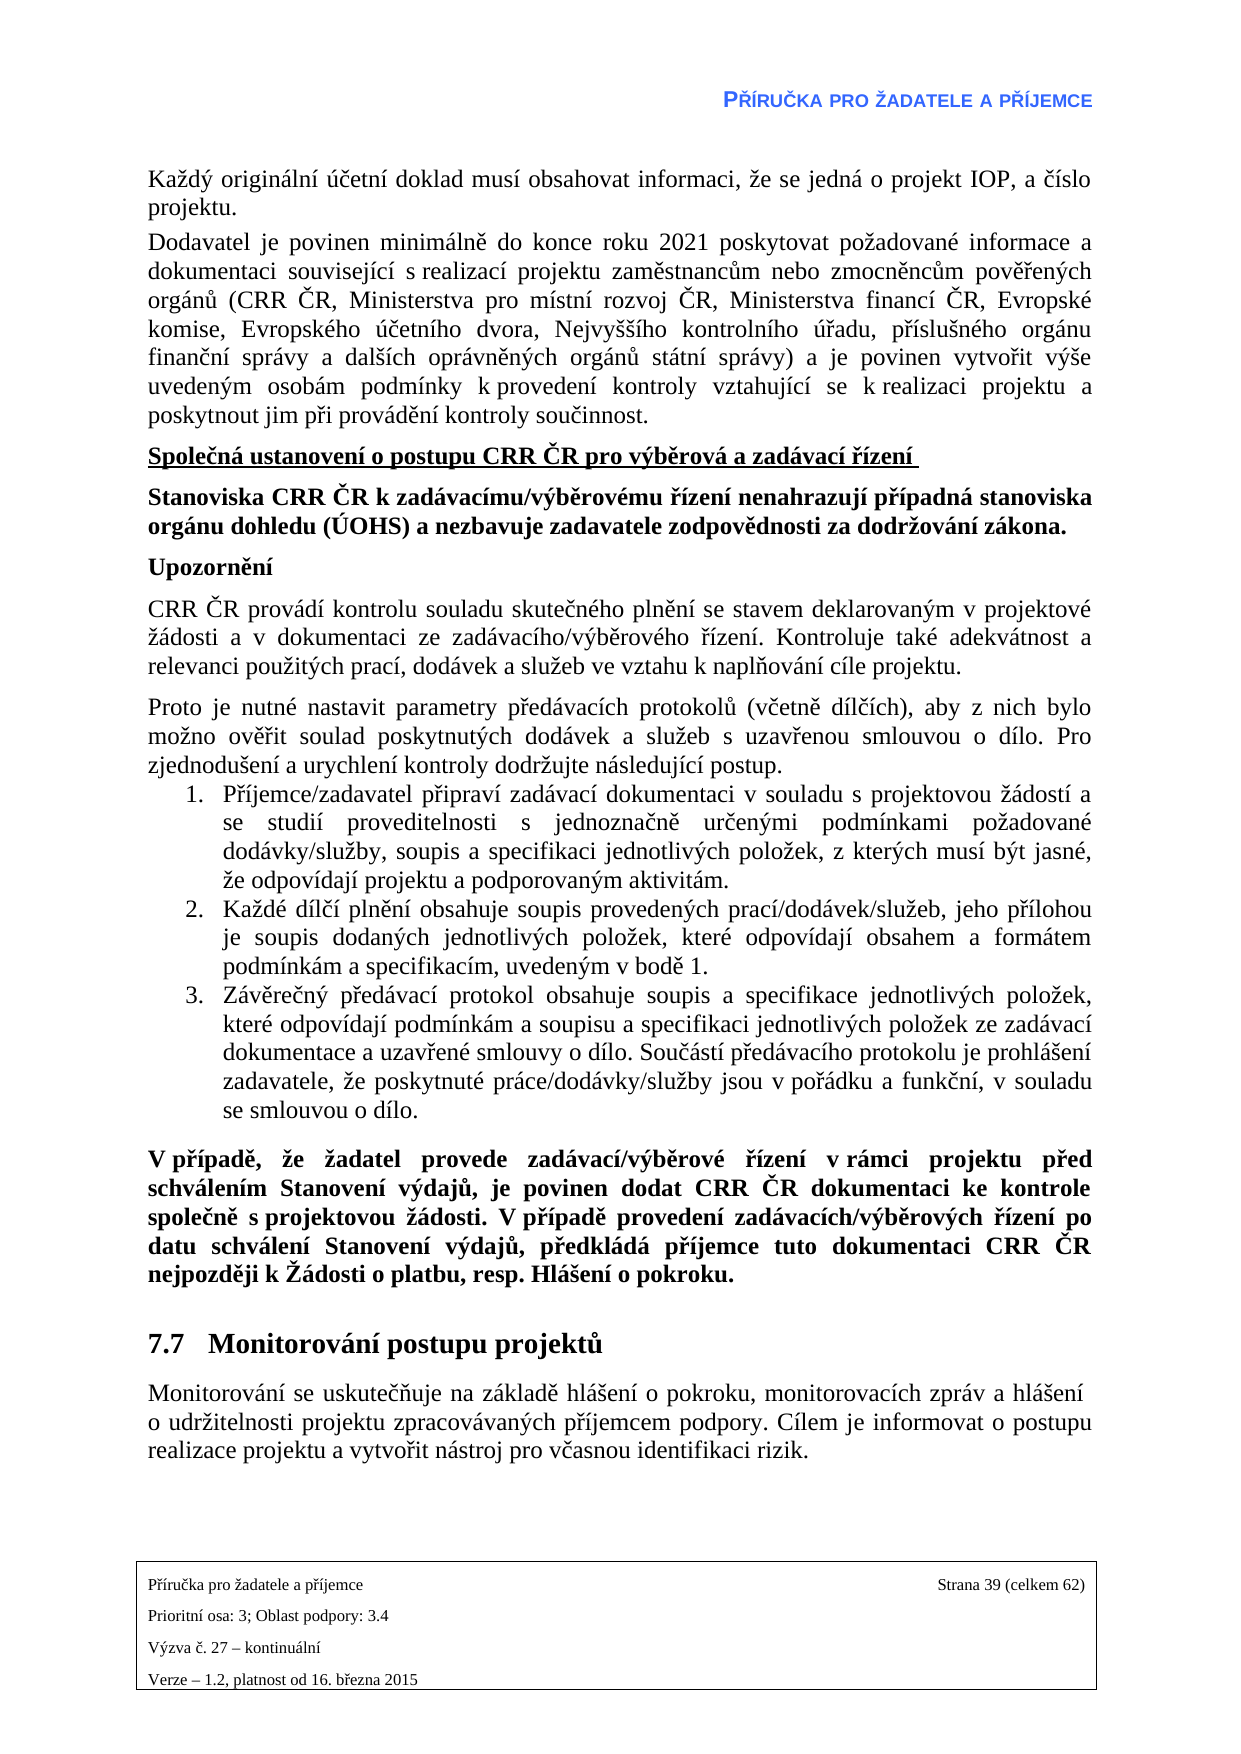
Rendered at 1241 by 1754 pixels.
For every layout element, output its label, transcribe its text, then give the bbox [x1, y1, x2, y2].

text Stanoviska CRR ČR k zadávacímu/výběrovému řízení nenahrazují případná stanoviska orgánu dohledu (ÚOHS) a nezbavuje zadavatele zodpovědnosti za dodržování zákona. [148, 482, 1092, 540]
text CRR ČR provádí kontrolu souladu skutečného plnění se stavem deklarovaným v projektové žádosti a v dokumentaci ze zadávacího/výběrového řízení. Kontroluje také adekvátnost a relevanci použitých prací, dodávek a služeb ve vztahu k naplňování cíle projektu. [148, 594, 1092, 680]
subtitle Monitorování postupu projektů [148, 1326, 1092, 1359]
text Monitorování se uskutečňuje na základě hlášení o pokroku, monitorovacích zpráv a hlášení o udržitelnosti projektu zpracovávaných příjemcem podpory. Cílem je informovat o postupu realizace projektu a vytvořit nástroj pro včasnou identifikaci rizik. [148, 1378, 1092, 1464]
list Příjemce/zadavatel připraví zadávací dokumentaci v souladu s projektovou žádostí a se studií proveditelnosti s jednoznačně určenými podmínkami požadované dodávky/služby, soupis a specifikaci jednotlivých položek, z kterých musí být jasné, že odpovídají projektu a podporovaným aktivitám. [185, 779, 1092, 894]
text Dodavatel je povinen minimálně do konce roku 2021 poskytovat požadované informace a dokumentaci související s realizací projektu zaměstnancům nebo zmocněncům pověřených orgánů (CRR ČR, Ministerstva pro místní rozvoj ČR, Ministerstva financí ČR, Evropské komise, Evropského účetního dvora, Nejvyššího kontrolního úřadu, příslušného orgánu finanční správy a dalších oprávněných orgánů státní správy) a je povinen vytvořit výše uvedeným osobám podmínky k provedení kontroly vztahující se k realizaci projektu a poskytnout jim při provádění kontroly součinnost. [148, 227, 1092, 429]
text V případě, že žadatel provede zadávací/výběrové řízení v rámci projektu před schválením Stanovení výdajů, je povinen dodat CRR ČR dokumentaci ke kontrole společně s projektovou žádosti. V případě provedení zadávacích/výběrových řízení po datu schválení Stanovení výdajů, předkládá příjemce tuto dokumentaci CRR ČR nejpozději k Žádosti o platbu, resp. Hlášení o pokroku. [148, 1144, 1092, 1288]
text Každý originální účetní doklad musí obsahovat informaci, že se jedná o projekt IOP, a číslo projektu. [148, 164, 1092, 221]
text Upozornění [148, 552, 1092, 581]
text Proto je nutné nastavit parametry předávacích protokolů (včetně dílčích), aby z nich bylo možno ověřit soulad poskytnutých dodávek a služeb s uzavřenou smlouvou o dílo. Pro zjednodušení a urychlení kontroly dodržujte následující postup. [148, 692, 1092, 779]
list Závěrečný předávací protokol obsahuje soupis a specifikace jednotlivých položek, které odpovídají podmínkám a soupisu a specifikaci jednotlivých položek ze zadávací dokumentace a uzavřené smlouvy o dílo. Součástí předávacího protokolu je prohlášení zadavatele, že poskytnuté práce/dodávky/služby jsou v pořádku a funkční, v souladu se smlouvou o dílo. [185, 980, 1092, 1124]
text Společná ustanovení o postupu CRR ČR pro výběrová a zadávací řízení [148, 441, 1092, 470]
list Každé dílčí plnění obsahuje soupis provedených prací/dodávek/služeb, jeho přílohou je soupis dodaných jednotlivých položek, které odpovídají obsahem a formátem podmínkám a specifikacím, uvedeným v bodě 1. [185, 894, 1092, 980]
